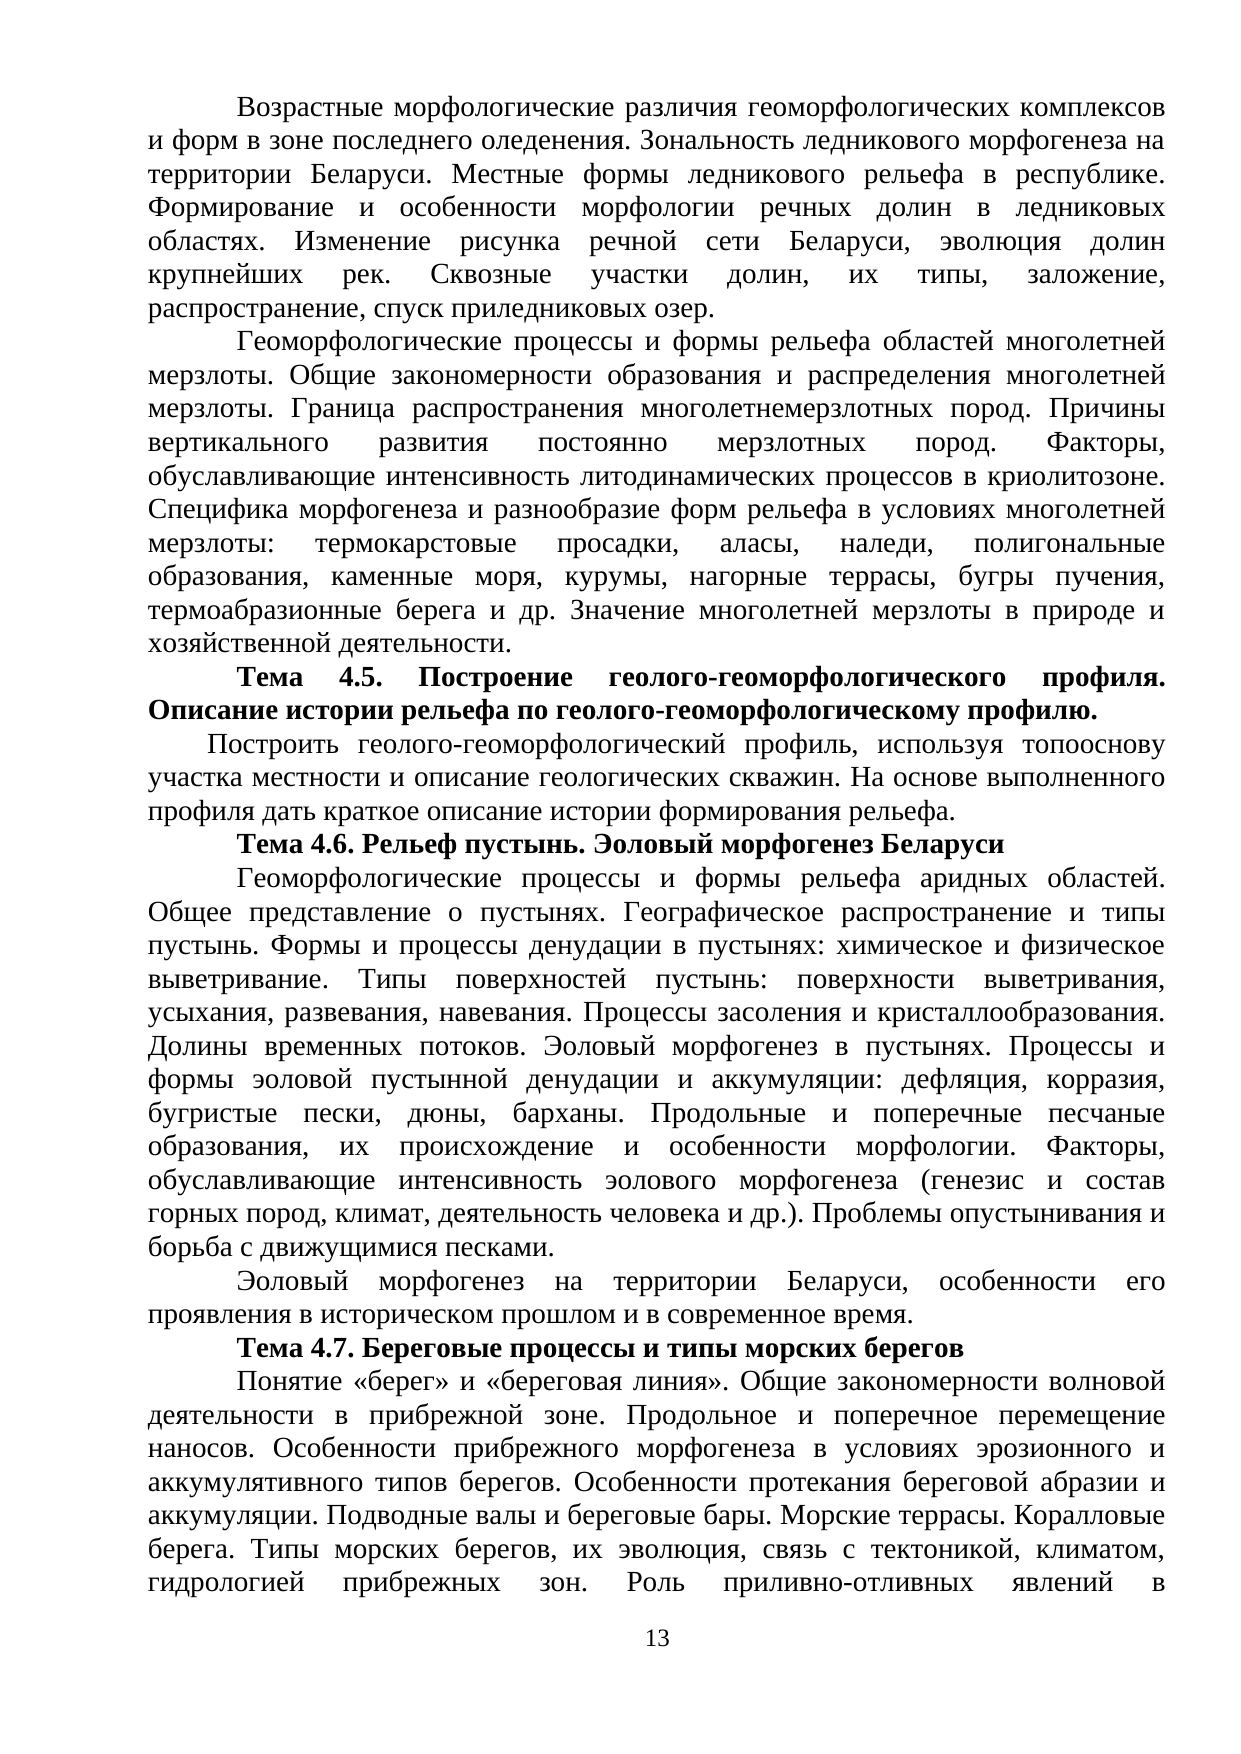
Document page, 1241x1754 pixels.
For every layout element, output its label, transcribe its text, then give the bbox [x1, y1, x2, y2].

text Геоморфологические процессы и формы рельефа областей многолетней мерзлоты. Общие закономерности образования и распределения многолетней мерзлоты. Граница распространения многолетнемерзлотных пород. Причины вертикального развития постоянно мерзлотных пород. Факторы, обуславливающие интенсивность литодинамических процессов в криолитозоне. Специфика морфогенеза и разнообразие форм рельефа в условиях многолетней мерзлоты: термокарстовые просадки, аласы, наледи, полигональные образования, каменные моря, курумы, нагорные террасы, бугры пучения, термоабразионные берега и др. Значение многолетней мерзлоты в природе и хозяйственной деятельности. [148, 323, 1166, 659]
text Тема 4.5. Построение геолого-геоморфологического профиля. Описание истории рельефа по геолого-геоморфологическому профилю. [148, 659, 1166, 726]
text Возрастные морфологические различия геоморфологических комплексов и форм в зоне последнего оледенения. Зональность ледникового морфогенеза на территории Беларуси. Местные формы ледникового рельефа в республике. Формирование и особенности морфологии речных долин в ледниковых областях. Изменение рисунка речной сети Беларуси, эволюция долин крупнейших рек. Сквозные участки долин, их типы, заложение, распространение, спуск приледниковых озер. [148, 89, 1166, 323]
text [148, 1363, 1166, 1598]
text Геоморфологические процессы и формы рельефа аридных областей. Общее представление о пустынях. Географическое распространение и типы пустынь. Формы и процессы денудации в пустынях: химическое и физическое выветривание. Типы поверхностей пустынь: поверхности выветривания, усыхания, развевания, навевания. Процессы засоления и кристаллообразования. Долины временных потоков. Эоловый морфогенез в пустынях. Процессы и формы эоловой пустынной денудации и аккумуляции: дефляция, корразия, бугристые пески, дюны, барханы. Продольные и поперечные песчаные образования, их происхождение и особенности морфологии. Факторы, обуславливающие интенсивность эолового морфогенеза (генезис и состав горных пород, климат, деятельность человека и др.). Проблемы опустынивания и борьба с движущимися песками. [148, 860, 1166, 1263]
text Эоловый морфогенез на территории Беларуси, особенности его проявления в историческом прошлом и в современное время. [148, 1263, 1166, 1330]
text Тема 4.7. Береговые процессы и типы морских берегов [148, 1330, 1166, 1363]
text Тема 4.6. Рельеф пустынь. Эоловый морфогенез Беларуси [148, 827, 1166, 860]
text Построить геолого-геоморфологический профиль, используя топооснову участка местности и описание геологических скважин. На основе выполненного профиля дать краткое описание истории формирования рельефа. [148, 726, 1166, 827]
